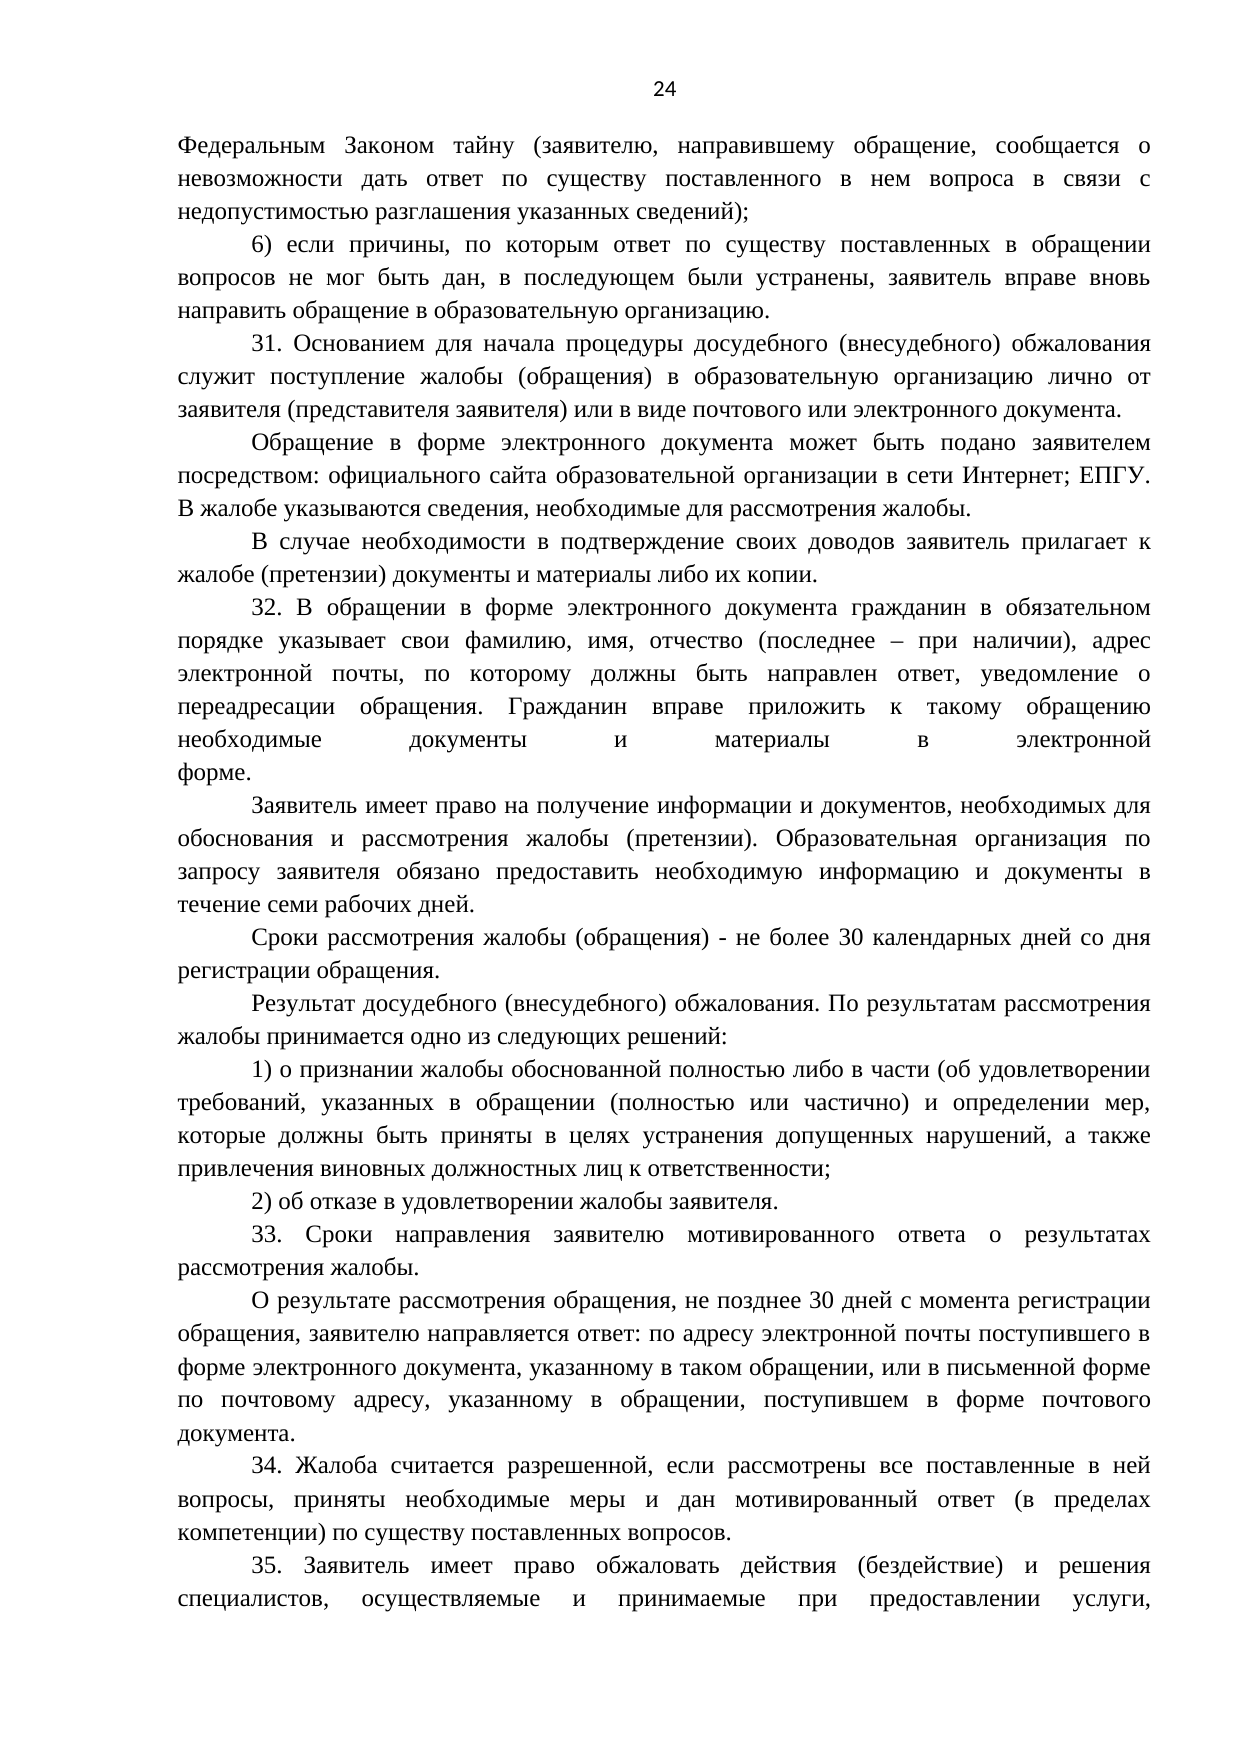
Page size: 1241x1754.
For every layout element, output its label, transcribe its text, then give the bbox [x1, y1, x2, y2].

text 33. Сроки направления заявителю мотивированного ответа о результатах рассмотрения жалобы. [177, 1219, 1152, 1281]
text В случае необходимости в подтверждение своих доводов заявитель прилагает к жалобе (претензии) документы и материалы либо их копии. [177, 526, 1152, 588]
text 2) об отказе в удовлетворении жалобы заявителя. [177, 1186, 1152, 1215]
text Результат досудебного (внесудебного) обжалования. По результатам рассмотрения жалобы принимается одно из следующих решений: [177, 988, 1152, 1050]
text О результате рассмотрения обращения, не позднее 30 дней с момента регистрации обращения, заявителю направляется ответ: по адресу электронной почты поступившего в форме электронного документа, указанному в таком обращении, или в письменной форме по почтовому адресу, указанному в обращении, поступившем в форме почтового документа. [177, 1286, 1152, 1446]
text Заявитель имеет право на получение информации и документов, необходимых для обоснования и рассмотрения жалобы (претензии). Образовательная организация по запросу заявителя обязано предоставить необходимую информацию и документы в течение семи рабочих дней. [177, 790, 1152, 918]
text 32. В обращении в форме электронного документа гражданин в обязательном порядке указывает свои фамилию, имя, отчество (последнее – при наличии), адрес электронной почты, по которому должны быть направлен ответ, уведомление о переадресации обращения. Гражданин вправе приложить к такому обращению необходимые документы и материалы в электронной форме. [177, 592, 1152, 786]
text Обращение в форме электронного документа может быть подано заявителем посредством: официального сайта образовательной организации в сети Интернет; ЕПГУ. В жалобе указываются сведения, необходимые для рассмотрения жалобы. [177, 427, 1152, 522]
text 6) если причины, по которым ответ по существу поставленных в обращении вопросов не мог быть дан, в последующем были устранены, заявитель вправе вновь направить обращение в образовательную организацию. [177, 229, 1152, 324]
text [177, 1550, 1152, 1611]
text 31. Основанием для начала процедуры досудебного (внесудебного) обжалования служит поступление жалобы (обращения) в образовательную организацию лично от заявителя (представителя заявителя) или в виде почтового или электронного документа. [177, 328, 1152, 423]
text Сроки рассмотрения жалобы (обращения) - не более 30 календарных дней со дня регистрации обращения. [177, 922, 1152, 984]
text 34. Жалоба считается разрешенной, если рассмотрены все поставленные в ней вопросы, приняты необходимые меры и дан мотивированный ответ (в пределах компетенции) по существу поставленных вопросов. [177, 1451, 1152, 1545]
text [177, 130, 1152, 224]
text 1) о признании жалобы обоснованной полностью либо в части (об удовлетворении требований, указанных в обращении (полностью или частично) и определении мер, которые должны быть приняты в целях устранения допущенных нарушений, а также привлечения виновных должностных лиц к ответственности; [177, 1054, 1152, 1182]
